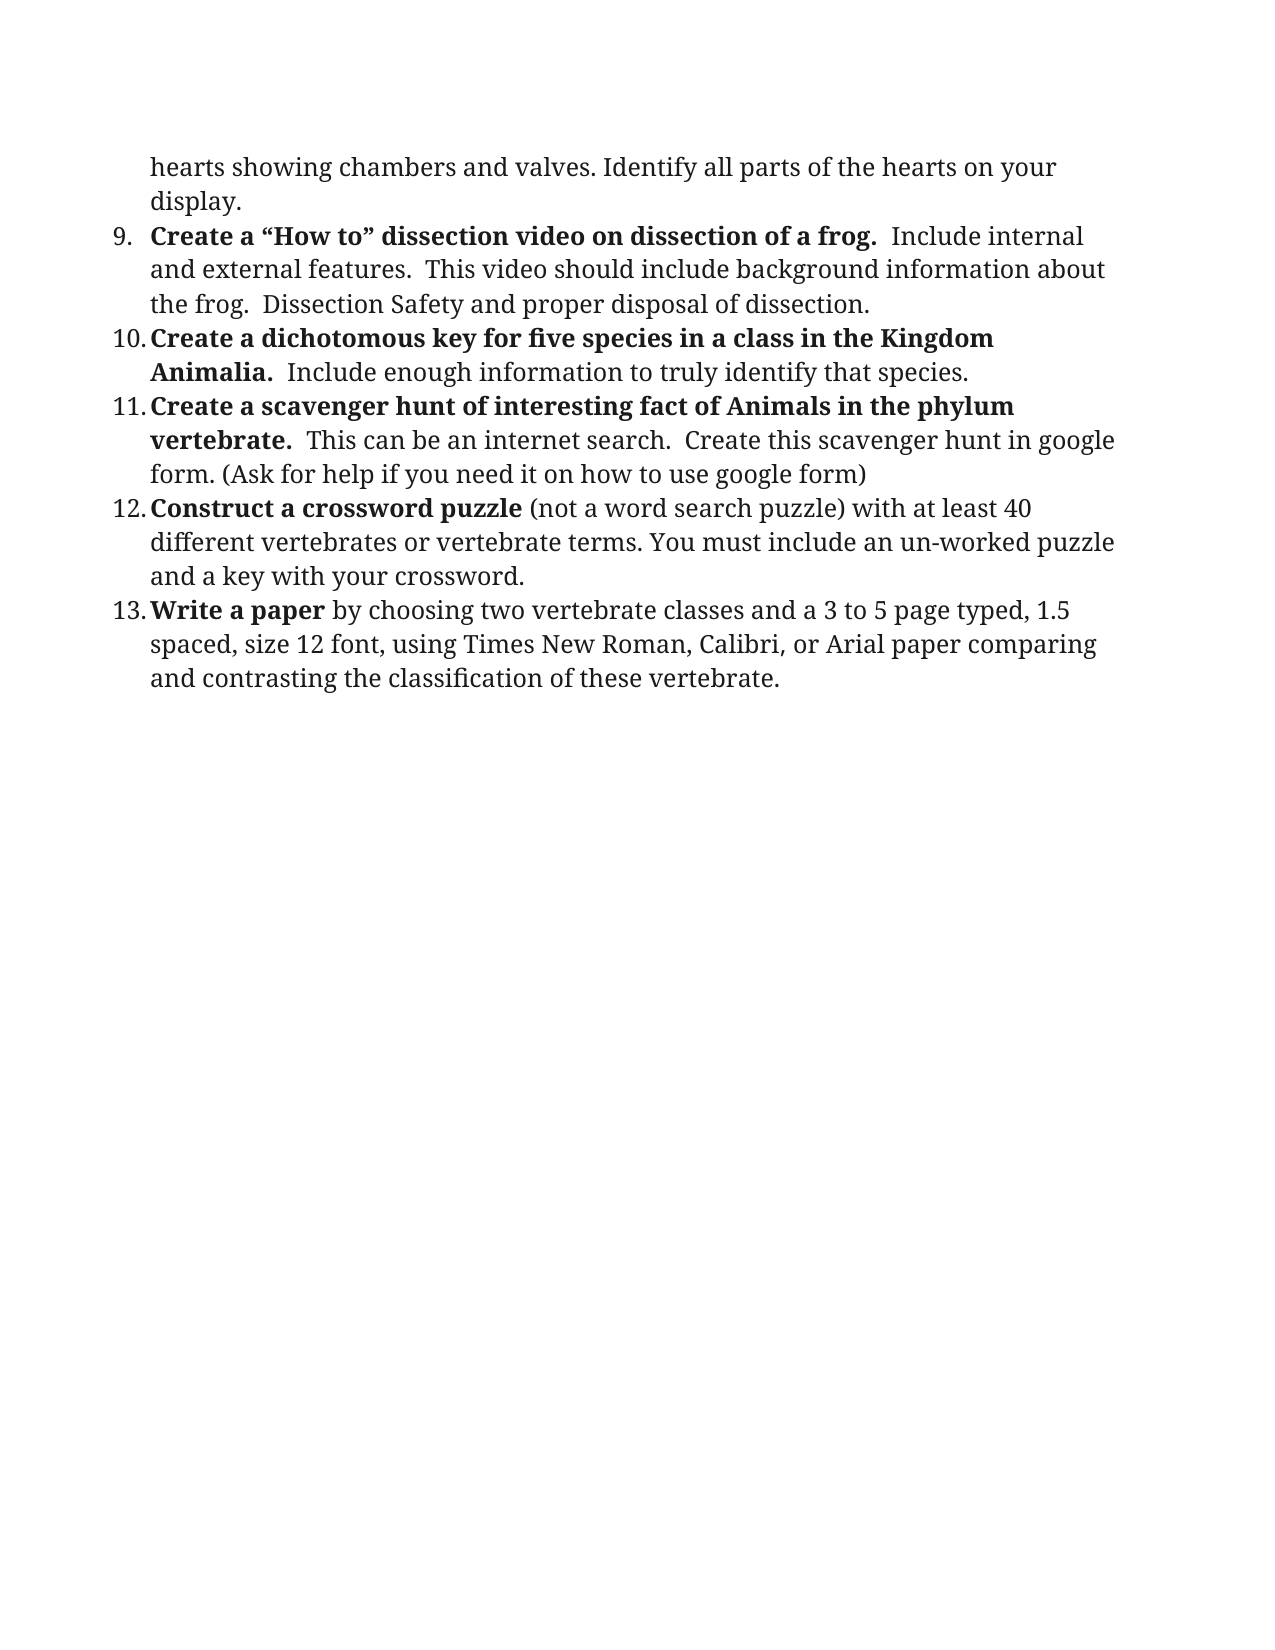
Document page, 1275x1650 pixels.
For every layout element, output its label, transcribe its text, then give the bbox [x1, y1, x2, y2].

list Create a dichotomous key for five species in a class in the Kingdom Animalia. Include enough information to truly identify that species. [112, 320, 1125, 388]
list Construct a crossword puzzle (not a word search puzzle) with at least 40 different vertebrates or vertebrate terms. You must include an un-worked puzzle and a key with your crossword. [112, 491, 1125, 593]
list Create a “How to” dissection video on dissection of a frog. Include internal and external features. This video should include background information about the frog. Dissection Safety and proper disposal of dissection. [112, 218, 1125, 320]
list Write a paper by choosing two vertebrate classes and a 3 to 5 page typed, 1.5 spaced, size 12 font, using Times New Roman, Calibri, or Arial paper comparing and contrasting the classification of these vertebrate. [112, 593, 1125, 695]
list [112, 150, 1125, 218]
list Create a scavenger hunt of interesting fact of Animals in the phylum vertebrate. This can be an internet search. Create this scavenger hunt in google form. (Ask for help if you need it on how to use google form) [112, 388, 1125, 491]
